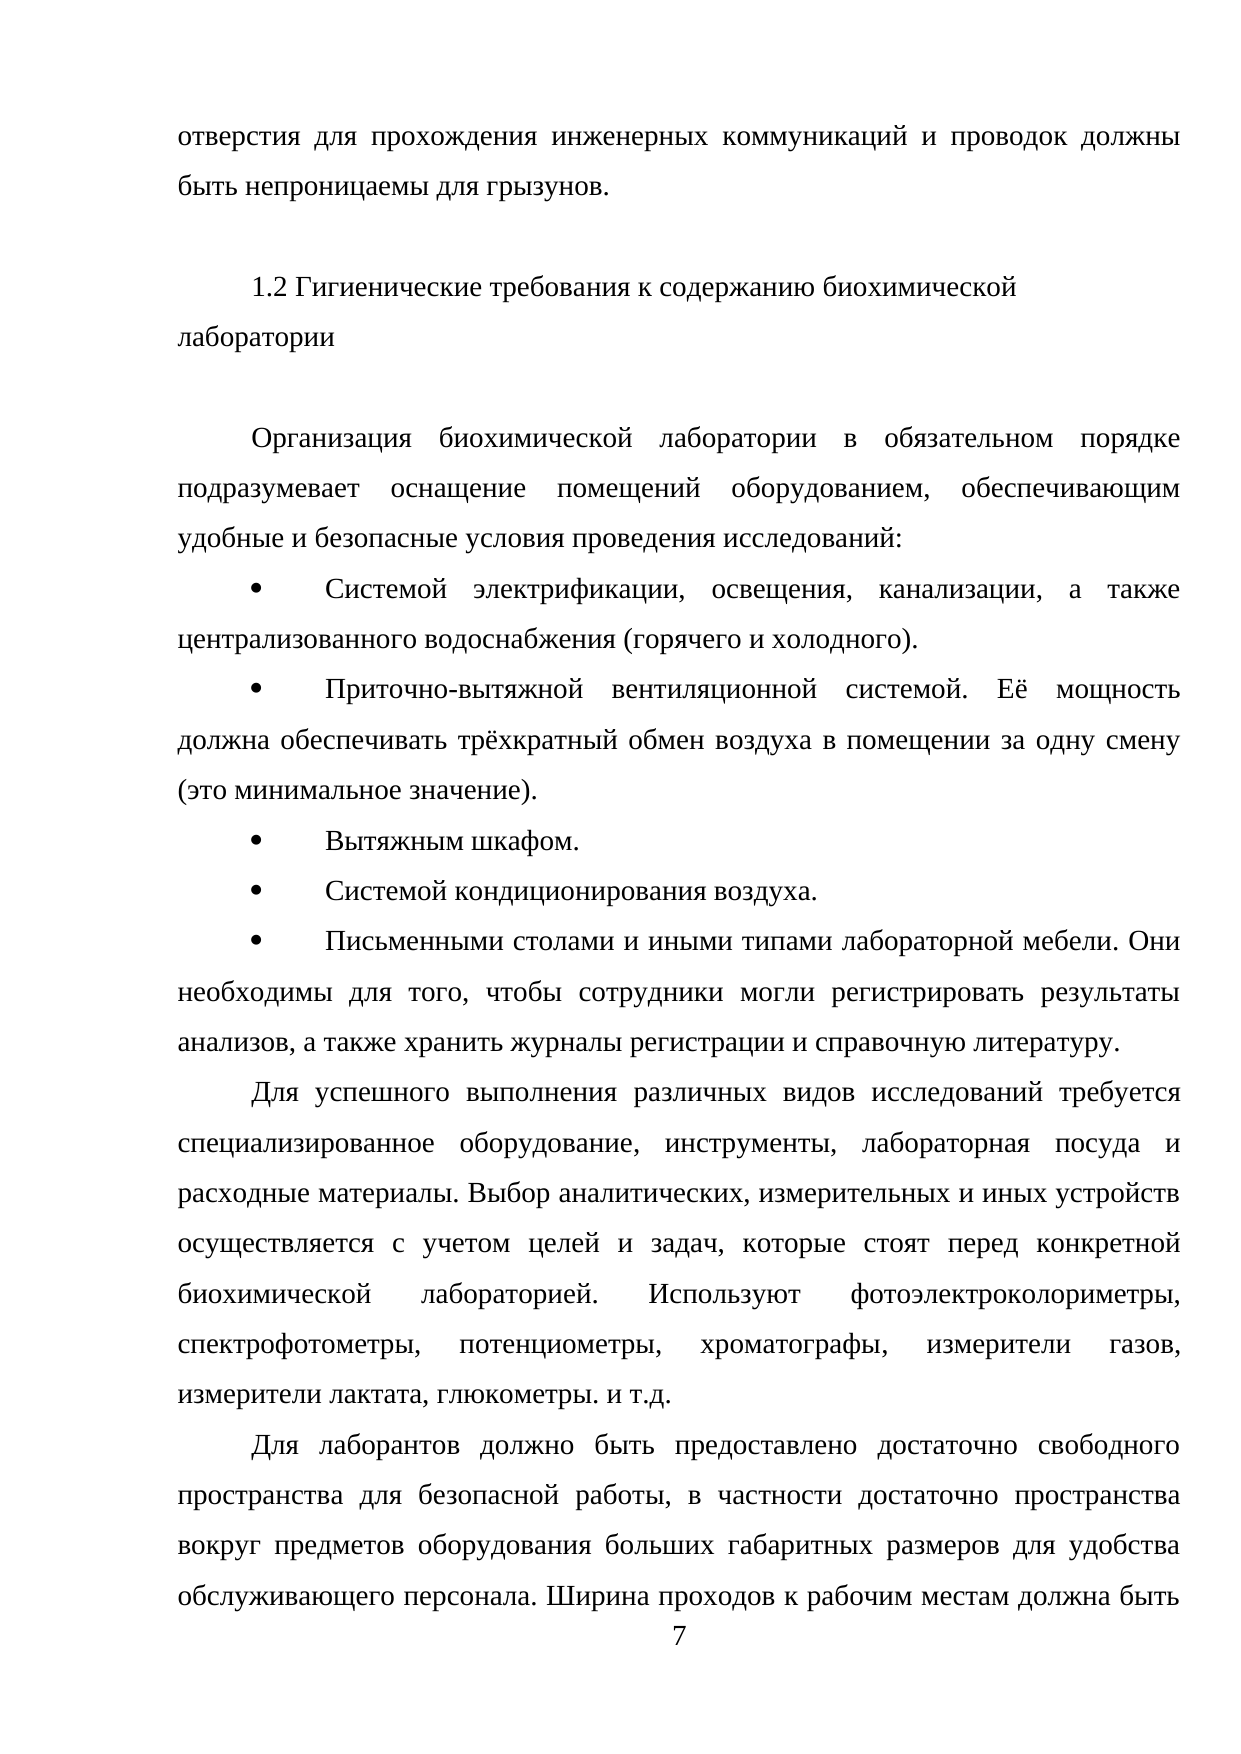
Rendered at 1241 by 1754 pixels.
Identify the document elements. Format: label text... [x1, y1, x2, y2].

list Системой кондиционирования воздуха. [177, 873, 1181, 907]
list Системой электрификации, освещения, канализации, а также централизованного водоснабжения (горячего и холодного). [177, 571, 1181, 655]
list Письменными столами и иными типами лабораторной мебели. Они необходимы для того, чтобы сотрудники могли регистрировать результаты анализов, а также хранить журналы регистрации и справочную литературу. [177, 923, 1181, 1058]
list Вытяжным шкафом. [177, 823, 1181, 856]
text Для успешного выполнения различных видов исследований требуется специализированное оборудование, инструменты, лабораторная посуда и расходные материалы. Выбор аналитических, измерительных и иных устройств осуществляется с учетом целей и задач, которые стоят перед конкретной биохимической лабораторией. Используют фотоэлектроколориметры, спектрофотометры, потенциометры, хроматографы, измерители газов, измерители лактата, глюкометры. и т.д. [177, 1074, 1181, 1410]
text Организация биохимической лаборатории в обязательном порядке подразумевает оснащение помещений оборудованием, обеспечивающим удобные и безопасные условия проведения исследований: [177, 420, 1181, 554]
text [177, 118, 1181, 202]
list Приточно-вытяжной вентиляционной системой. Её мощность должна обеспечивать трёхкратный обмен воздуха в помещении за одну смену (это минимальное значение). [177, 672, 1181, 806]
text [177, 1427, 1181, 1611]
text 1.2 Гигиенические требования к содержанию биохимической лаборатории [177, 269, 1181, 353]
